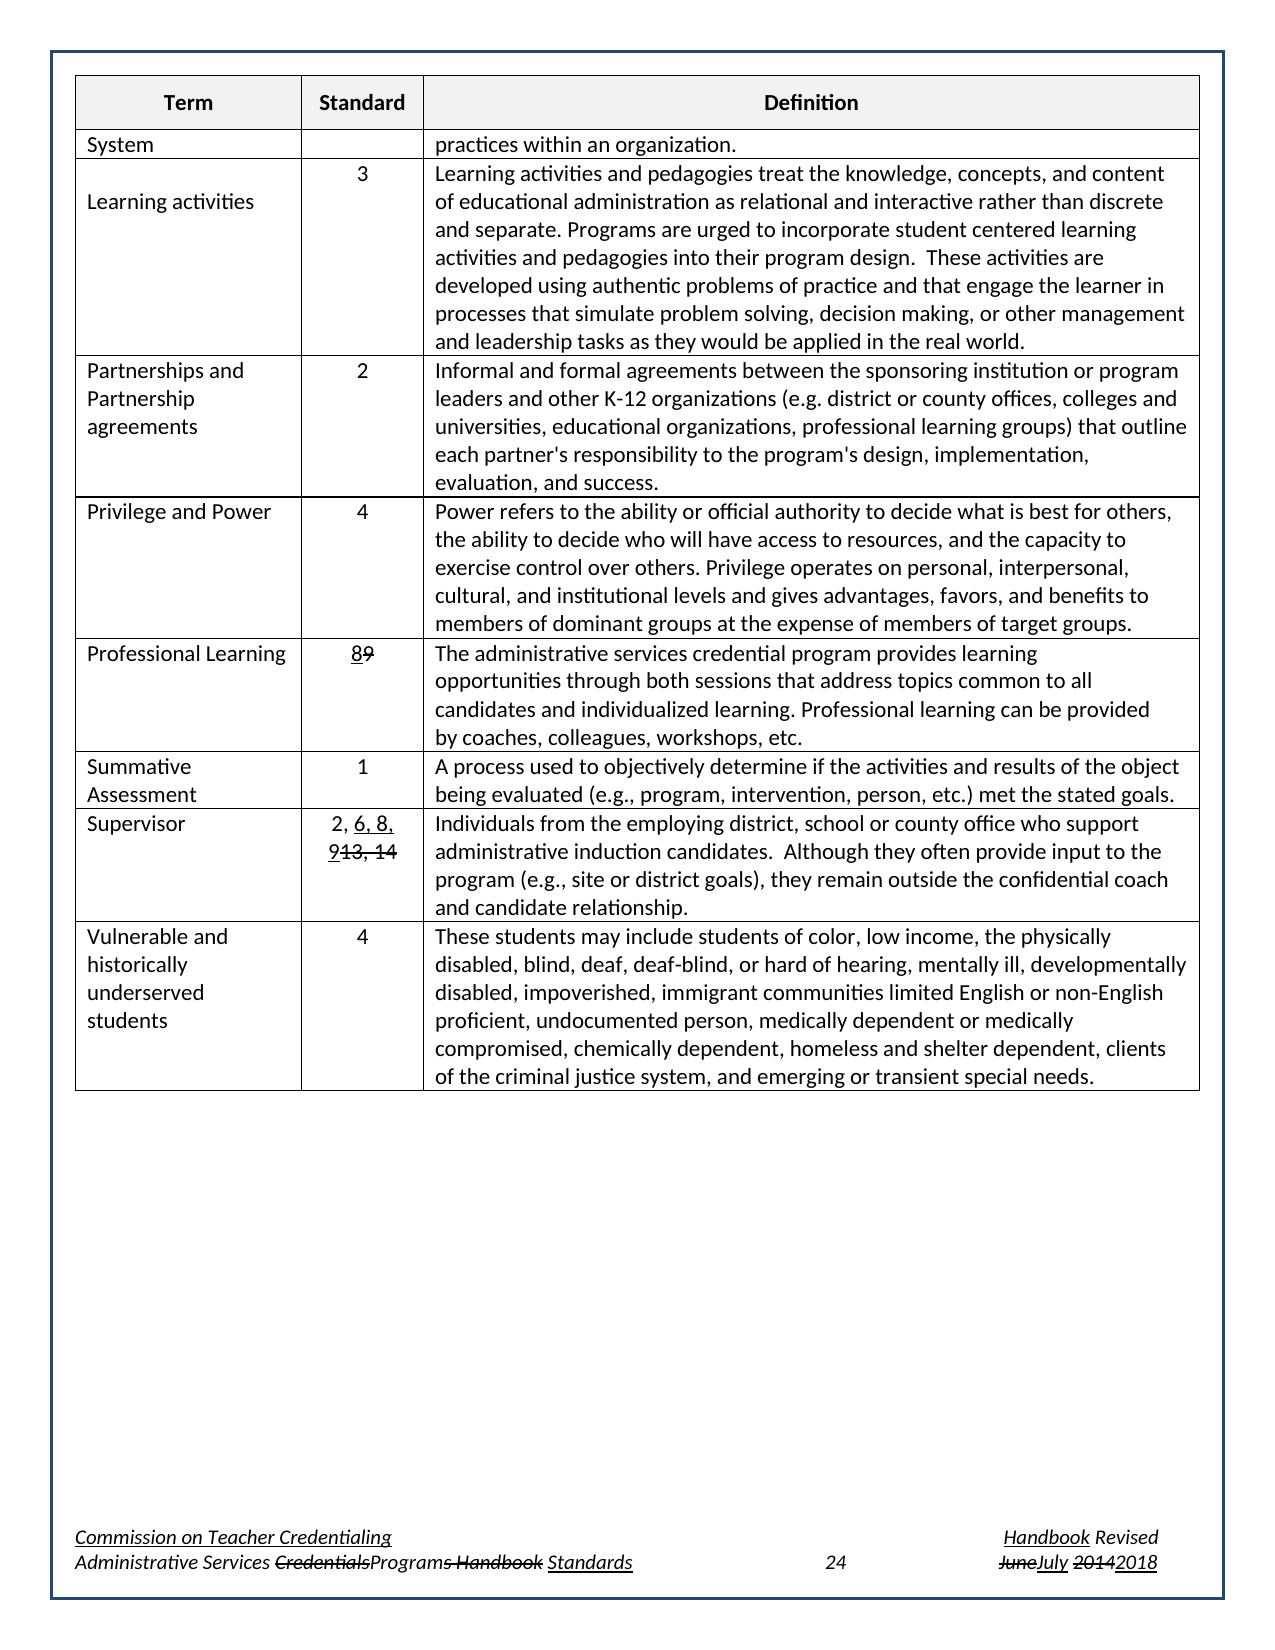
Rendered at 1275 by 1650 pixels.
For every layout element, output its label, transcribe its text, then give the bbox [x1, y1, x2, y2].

table_cell 3 [302, 130, 423, 158]
table_cell Partnerships and Partnership agreements [76, 356, 301, 496]
table_cell 89 [302, 639, 423, 751]
table_cell Privilege and Power [76, 498, 301, 638]
table_cell Informal and formal agreements between the sponsoring institution or program leaders and other K-12 organizations (e.g. district or county offices, colleges and universities, educational organizations, professional learning groups) that outline each partner's responsibility to the program's design, implementation, evaluation, and success. [424, 356, 1199, 496]
table_cell 4 [302, 922, 423, 1090]
table_header Standard [302, 76, 423, 129]
table_cell 1 [302, 752, 423, 808]
table_cell Vulnerable and historically underserved students [76, 922, 301, 1090]
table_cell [424, 130, 1199, 158]
table_cell Learning activities [76, 159, 301, 355]
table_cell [76, 130, 301, 158]
table_cell Summative Assessment [76, 752, 301, 808]
table_cell Individuals from the employing district, school or county office who support administrative induction candidates. Although they often provide input to the program (e.g., site or district goals), they remain outside the confidential coach and candidate relationship. [424, 809, 1199, 921]
table_cell 2 [302, 356, 423, 496]
table_cell 4 [302, 498, 423, 638]
table_cell Supervisor [76, 809, 301, 921]
table_cell The administrative services credential program provides learning opportunities through both sessions that address topics common to all candidates and individualized learning. Professional learning can be provided by coaches, colleagues, workshops, etc. [424, 639, 1199, 751]
table_cell 3 [302, 159, 423, 355]
table_cell Professional Learning [76, 639, 301, 751]
table_cell Learning activities and pedagogies treat the knowledge, concepts, and content of educational administration as relational and interactive rather than discrete and separate. Programs are urged to incorporate student centered learning activities and pedagogies into their program design. These activities are developed using authentic problems of practice and that engage the learner in processes that simulate problem solving, decision making, or other management and leadership tasks as they would be applied in the real world. [424, 159, 1199, 355]
table_cell A process used to objectively determine if the activities and results of the object being evaluated (e.g., program, intervention, person, etc.) met the stated goals. [424, 752, 1199, 808]
table_header Definition [424, 76, 1199, 129]
table_cell Power refers to the ability or official authority to decide what is best for others, the ability to decide who will have access to resources, and the capacity to exercise control over others. Privilege operates on personal, interpersonal, cultural, and institutional levels and gives advantages, favors, and benefits to members of dominant groups at the expense of members of target groups. [424, 498, 1199, 638]
table_cell These students may include students of color, low income, the physically disabled, blind, deaf, deaf-blind, or hard of hearing, mentally ill, developmentally disabled, impoverished, immigrant communities limited English or non-English proficient, undocumented person, medically dependent or medically compromised, chemically dependent, homeless and shelter dependent, clients of the criminal justice system, and emerging or transient special needs. [424, 922, 1199, 1090]
table_header Term [76, 76, 301, 129]
table_cell 2, 6, 8, 913, 14 [302, 809, 423, 921]
